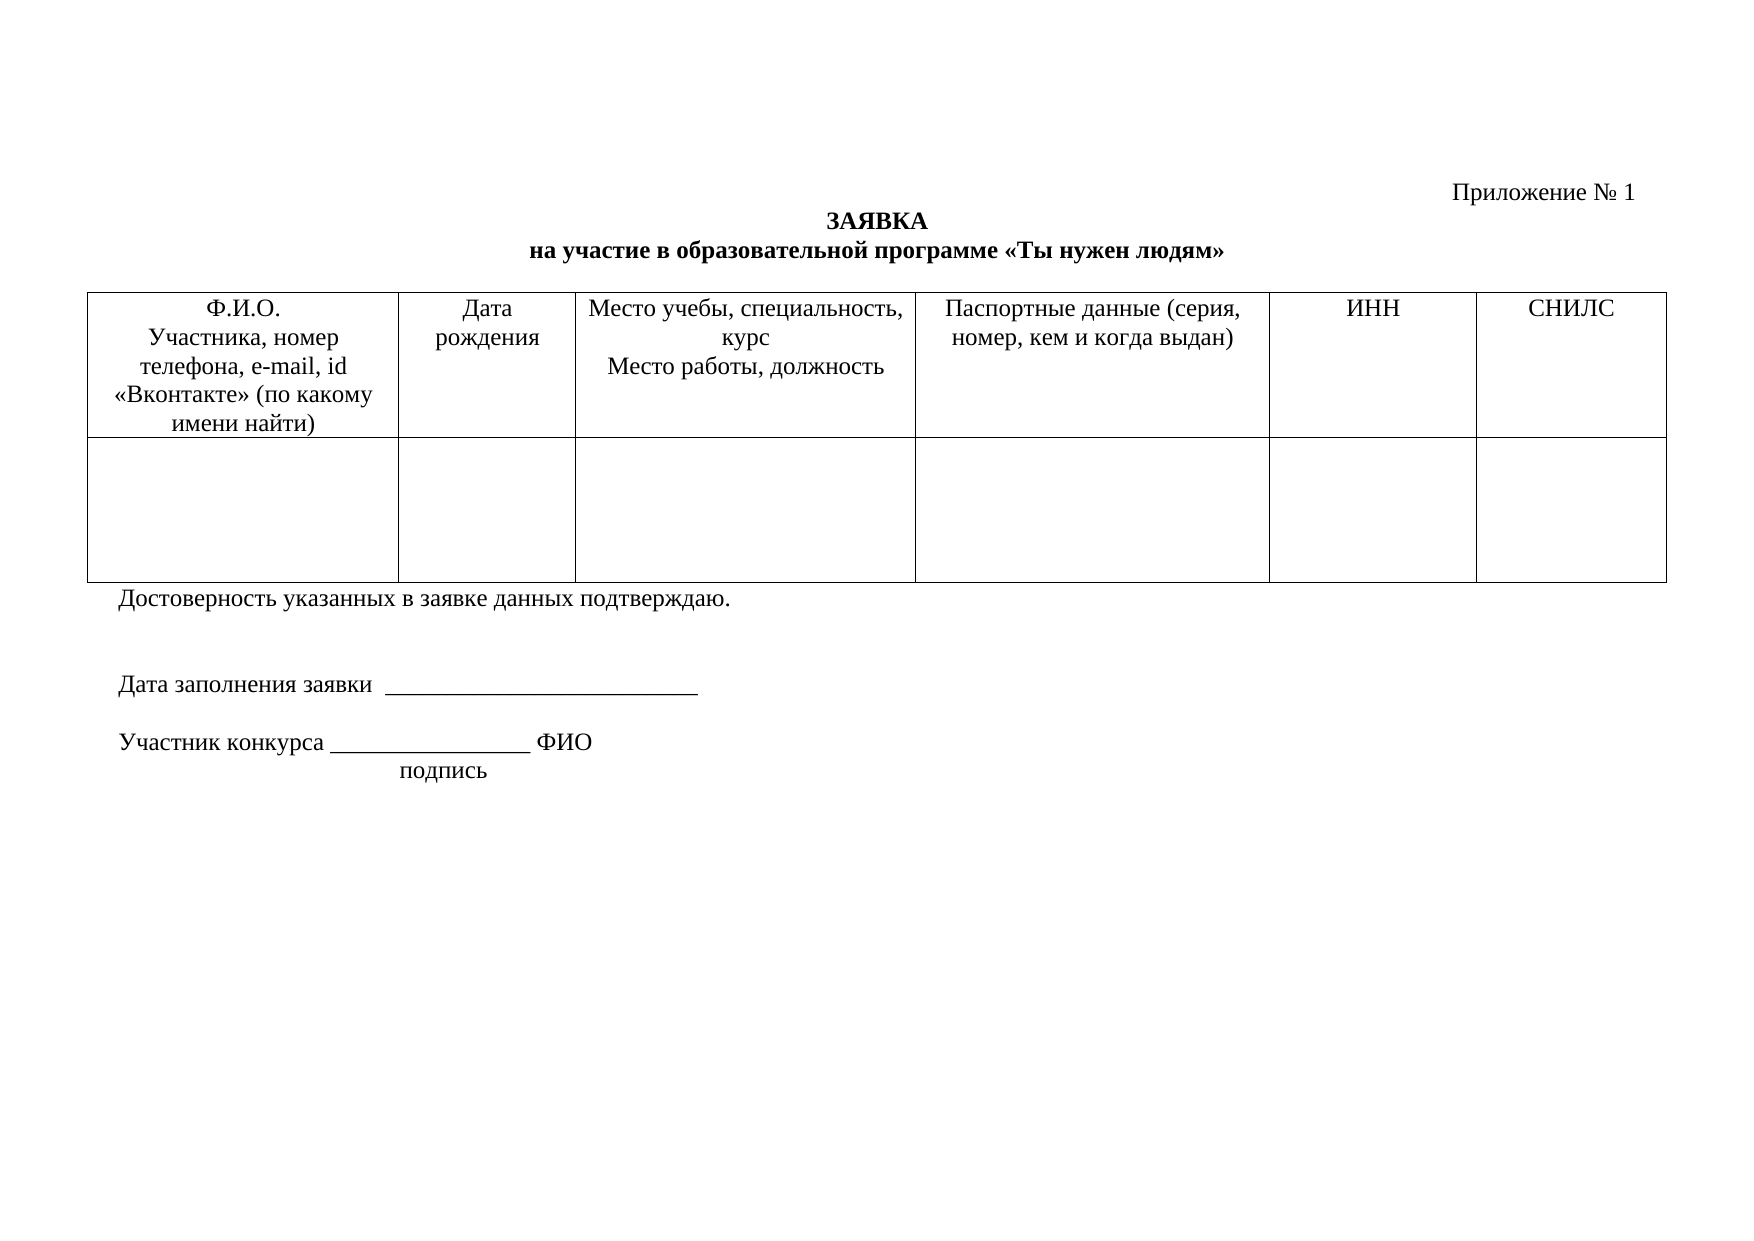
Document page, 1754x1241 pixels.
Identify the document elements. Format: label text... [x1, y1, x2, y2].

table_header Дата рождения [399, 293, 575, 437]
text на участие в образовательной программе «Ты нужен людям» [118, 235, 1636, 263]
table_header Ф.И.О. Участника, номер телефона, e-mail, id «Вконтакте» (по какому имени найти) [88, 293, 398, 437]
text ЗАЯВКА [118, 206, 1636, 235]
text Дата заполнения заявки _________________________ [118, 669, 1636, 698]
text Приложение № 1 [118, 177, 1636, 206]
table_cell [576, 438, 915, 582]
table_header Место учебы, специальность, курс Место работы, должность [576, 293, 915, 437]
text Участник конкурса ________________ ФИО [118, 727, 1636, 755]
table_cell [916, 438, 1269, 582]
table_cell [1477, 438, 1666, 582]
table_cell [1270, 438, 1476, 582]
table_header СНИЛС [1477, 293, 1666, 437]
table_header Паспортные данные (серия, номер, кем и когда выдан) [916, 293, 1269, 437]
text подпись [118, 755, 1636, 784]
table_header ИНН [1270, 293, 1476, 437]
text Достоверность указанных в заявке данных подтверждаю. [118, 583, 1636, 612]
table_cell [399, 438, 575, 582]
table_cell [88, 438, 398, 582]
